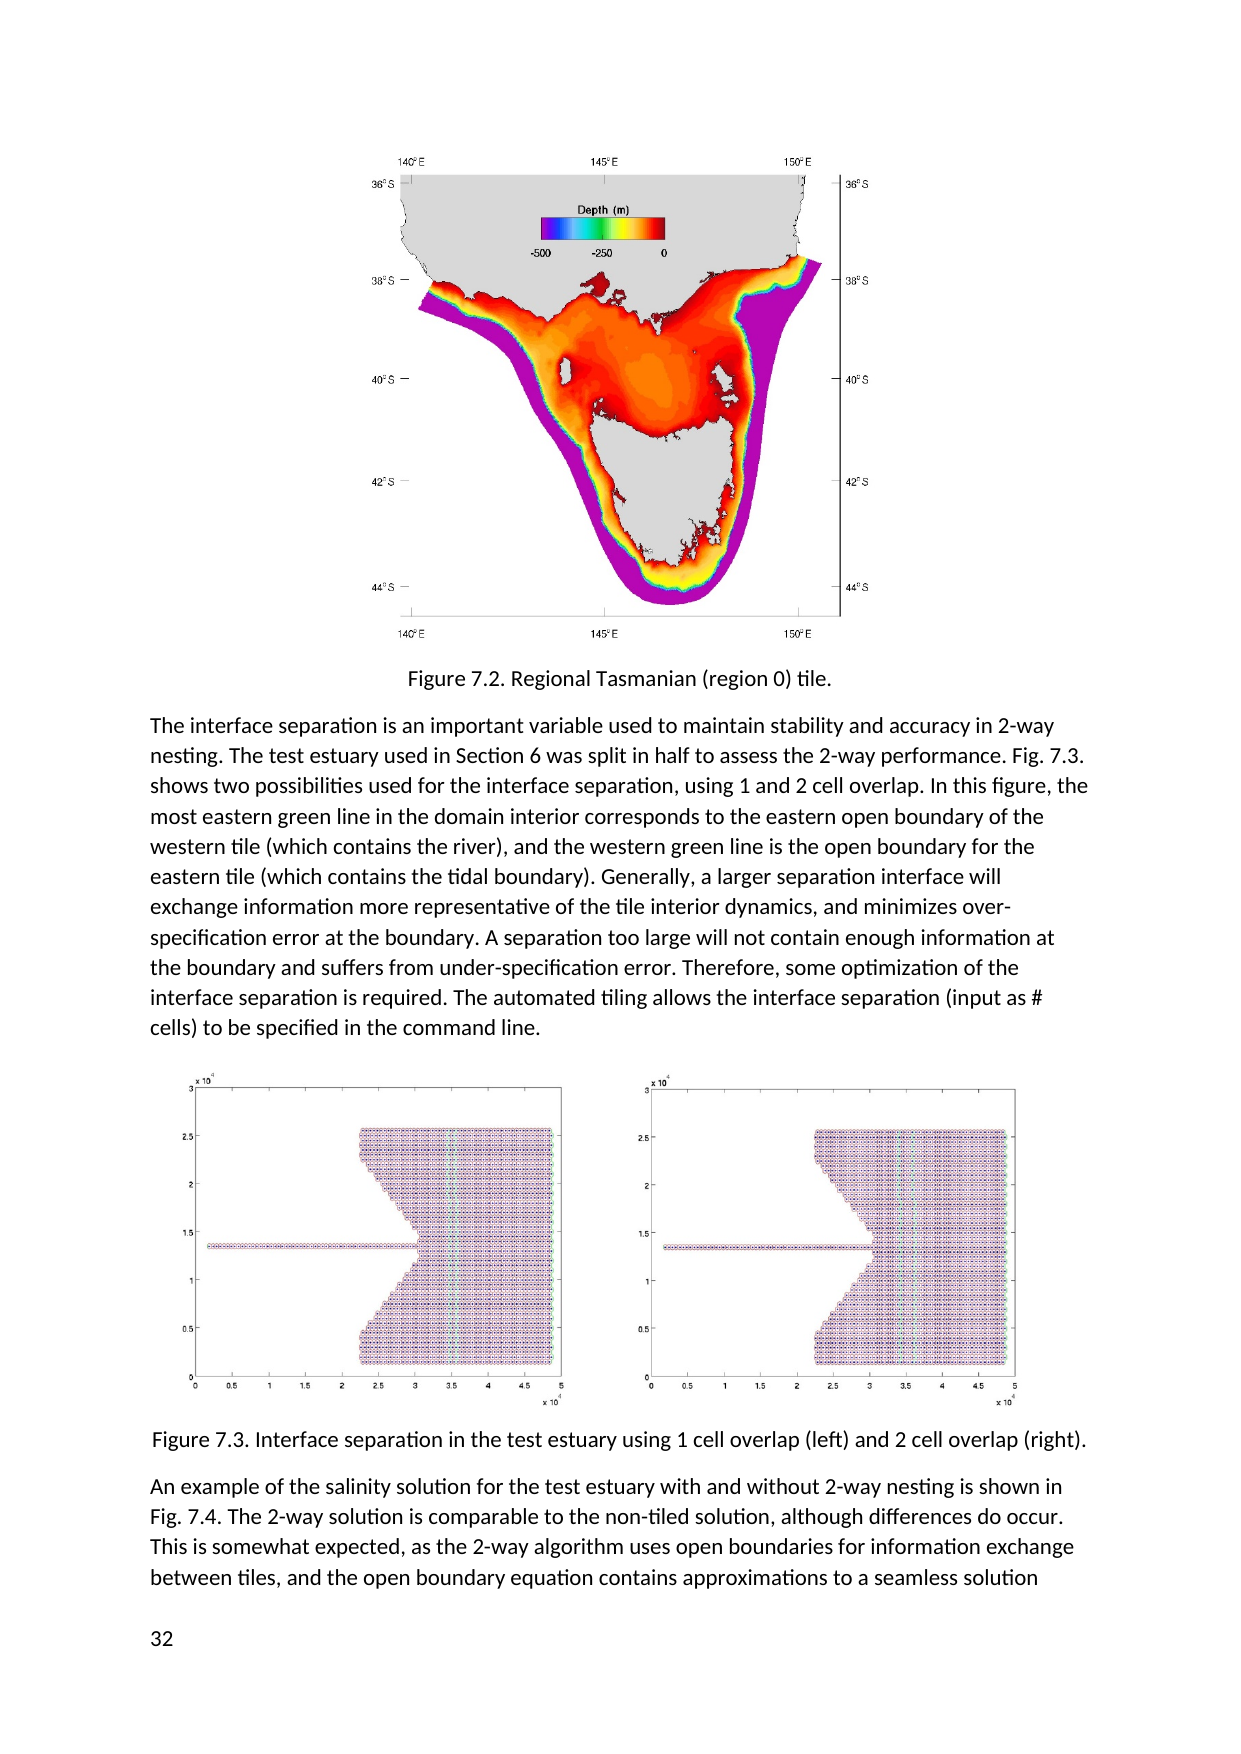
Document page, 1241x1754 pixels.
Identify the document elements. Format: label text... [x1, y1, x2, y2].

text The interface separation is an important variable used to maintain stability and accuracy in 2-way nesting. The test estuary used in Section 6 was split in half to assess the 2-way performance. Fig. 7.3. shows two possibilities used for the interface separation, using 1 and 2 cell overlap. In this figure, the most eastern green line in the domain interior corresponds to the eastern open boundary of the western tile (which contains the river), and the western green line is the open boundary for the eastern tile (which contains the tidal boundary). Generally, a larger separation interface will exchange information more representative of the tile interior dynamics, and minimizes over-specification error at the boundary. A separation too large will not contain enough information at the boundary and suffers from under-specification error. Therefore, some optimization of the interface separation is required. The automated tiling allows the interface separation (input as # cells) to be specified in the command line. [150, 711, 1090, 1041]
text Figure 7.2. Regional Tasmanian (region 0) tile. [150, 664, 1090, 692]
picture [181, 1060, 1059, 1407]
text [150, 1472, 1090, 1591]
text Figure 7.3. Interface separation in the test estuary using 1 cell overlap (left) and 2 cell overlap (right). [150, 1425, 1090, 1453]
picture [355, 150, 885, 646]
